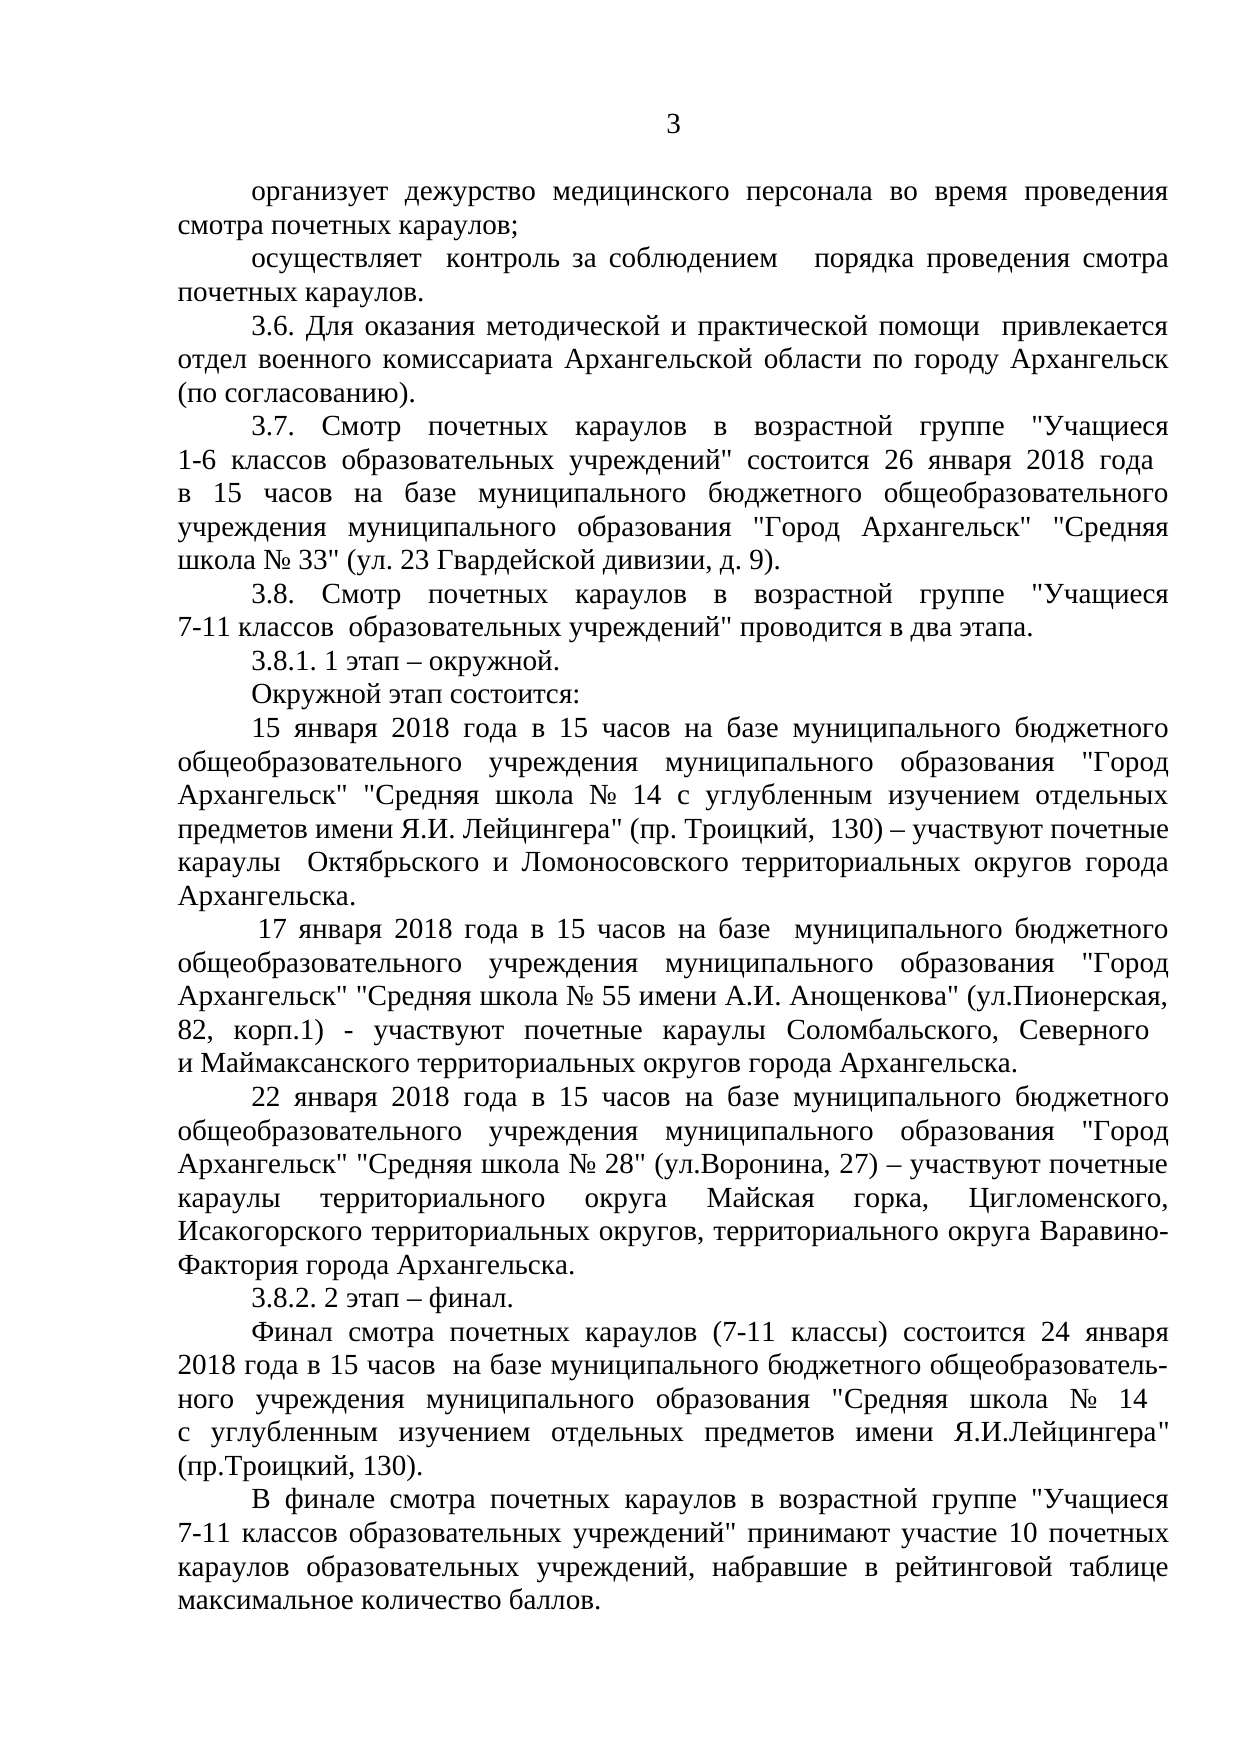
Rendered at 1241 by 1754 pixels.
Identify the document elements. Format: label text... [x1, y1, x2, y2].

text организует дежурство медицинского персонала во время проведения смотра почетных караулов; [177, 173, 1169, 241]
text Финал смотра почетных караулов (7-11 классы) состоится 24 января 2018 года в 15 часов на базе муниципального бюджетного общеобразователь- ного учреждения муниципального образования "Средняя школа № 14 с углубленным изучением отдельных предметов имени Я.И.Лейцингера" (пр.Троицкий, 130). [177, 1314, 1169, 1482]
text 17 января 2018 года в 15 часов на базе муниципального бюджетного общеобразовательного учреждения муниципального образования "Город Архангельск" "Средняя школа № 55 имени А.И. Анощенкова" (ул.Пионерская, 82, корп.1) - участвуют почетные караулы Соломбальского, Северного и Маймаксанского территориальных округов города Архангельска. [177, 911, 1169, 1079]
text В финале смотра почетных караулов в возрастной группе "Учащиеся 7-11 классов образовательных учреждений" принимают участие 10 почетных караулов образовательных учреждений, набравшие в рейтинговой таблице максимальное количество баллов. [177, 1482, 1169, 1616]
text Окружной этап состоится: [177, 677, 1169, 710]
text осуществляет контроль за соблюдением порядка проведения смотра почетных караулов. [177, 241, 1169, 308]
text 3.6. Для оказания методической и практической помощи привлекается отдел военного комиссариата Архангельской области по городу Архангельск (по согласованию). [177, 308, 1169, 408]
text 3 [177, 106, 1169, 140]
text 15 января 2018 года в 15 часов на базе муниципального бюджетного общеобразовательного учреждения муниципального образования "Город Архангельск" "Средняя школа № 14 с углубленным изучением отдельных предметов имени Я.И. Лейцингера" (пр. Троицкий, 130) – участвуют почетные караулы Октябрьского и Ломоносовского территориальных округов города Архангельска. [177, 710, 1169, 911]
text 3.8.2. 2 этап – финал. [177, 1280, 1169, 1314]
text 3.8. Смотр почетных караулов в возрастной группе "Учащиеся 7-11 классов образовательных учреждений" проводится в два этапа. [177, 576, 1169, 643]
text 3.7. Смотр почетных караулов в возрастной группе "Учащиеся 1-6 классов образовательных учреждений" состоится 26 января 2018 года в 15 часов на базе муниципального бюджетного общеобразовательного учреждения муниципального образования "Город Архангельск" "Средняя школа № 33" (ул. 23 Гвардейской дивизии, д. 9). [177, 408, 1169, 576]
text 22 января 2018 года в 15 часов на базе муниципального бюджетного общеобразовательного учреждения муниципального образования "Город Архангельск" "Средняя школа № 28" (ул.Воронина, 27) – участвуют почетные караулы территориального округа Майская горка, Цигломенского, Исакогорского территориальных округов, территориального округа Варавино-Фактория города Архангельска. [177, 1079, 1169, 1280]
text 3.8.1. 1 этап – окружной. [177, 643, 1169, 677]
